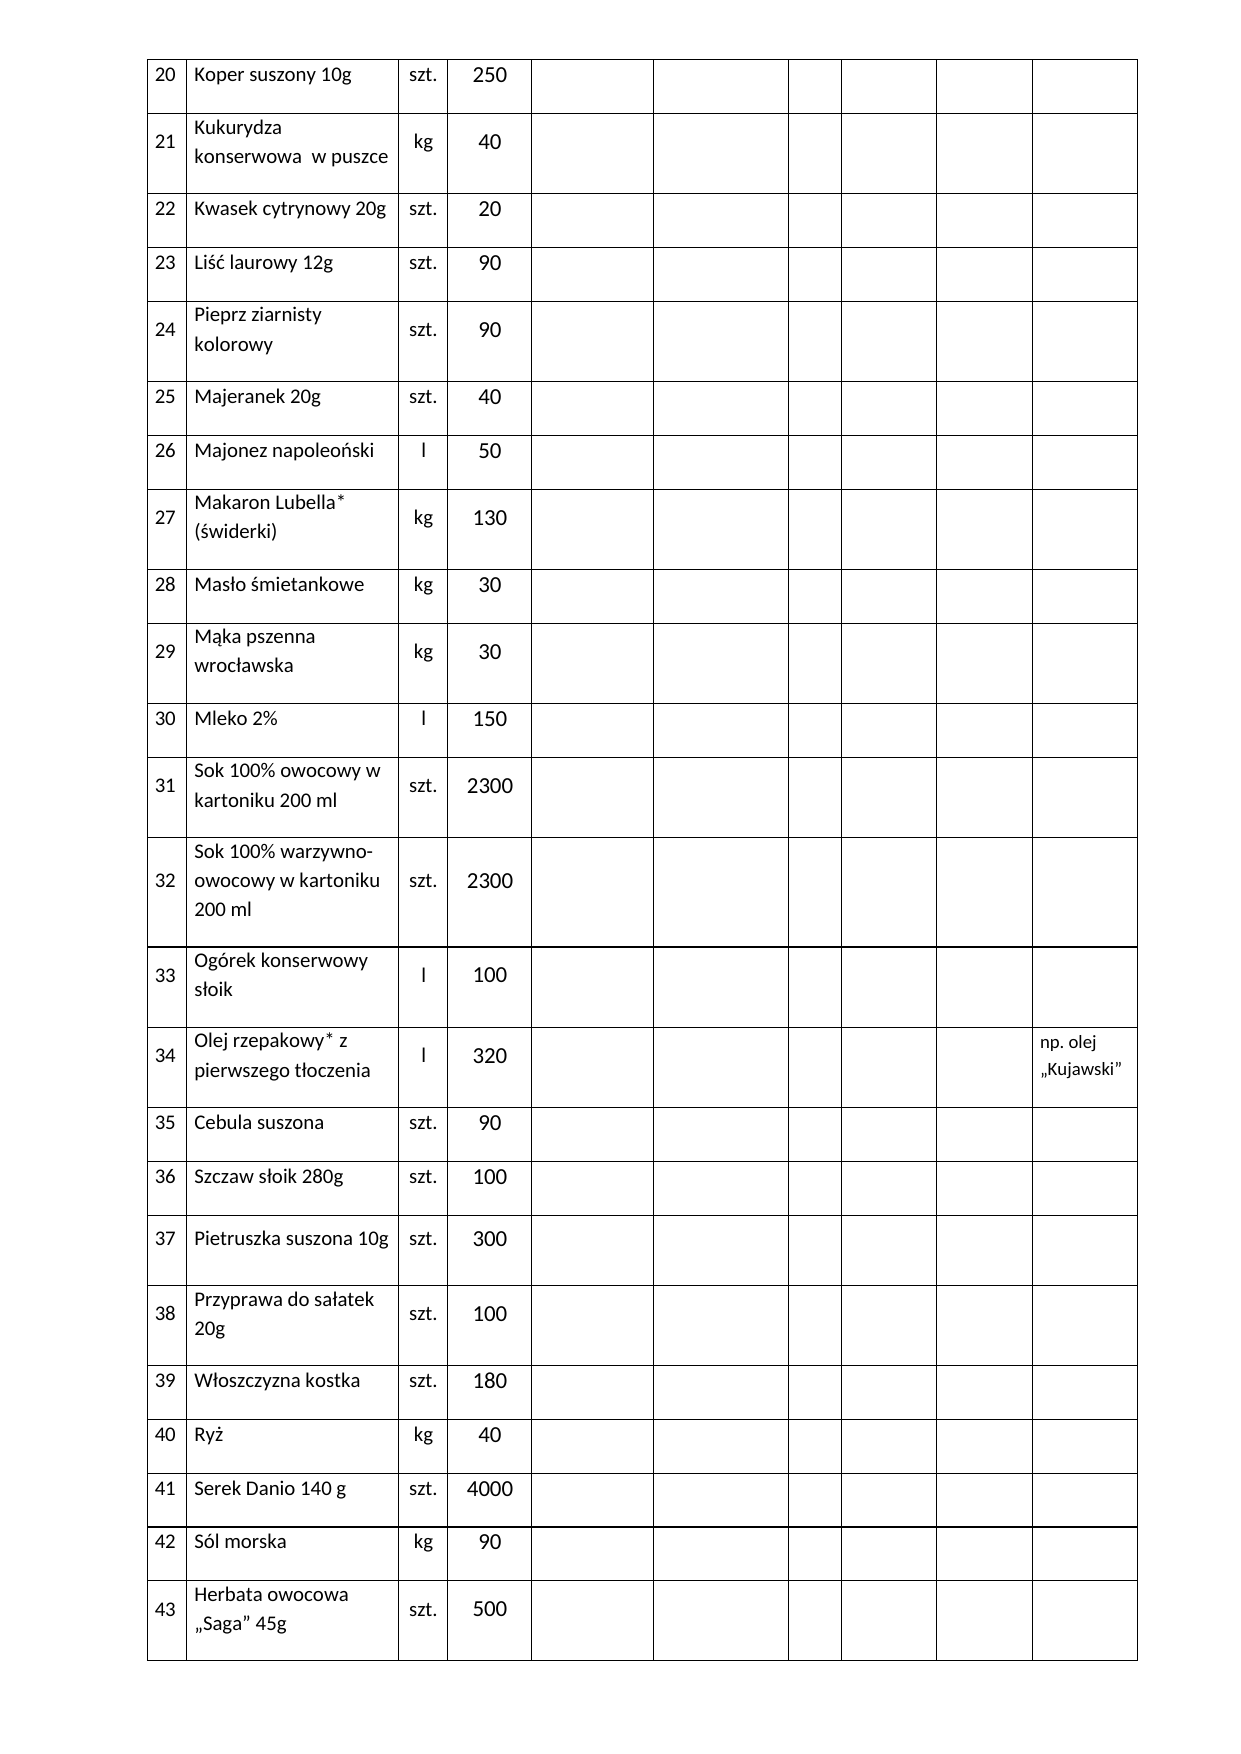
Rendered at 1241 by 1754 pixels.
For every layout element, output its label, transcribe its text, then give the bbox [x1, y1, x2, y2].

table_cell 25 [148, 382, 186, 435]
table_cell [1033, 758, 1137, 837]
table_cell [654, 1528, 788, 1580]
table_cell [789, 490, 841, 569]
table_cell Sok 100% warzywno-owocowy w kartoniku 200 ml [187, 838, 398, 946]
table_cell [789, 194, 841, 247]
table_cell kg [399, 1420, 447, 1473]
table_cell 300 [448, 1216, 531, 1285]
table_cell [789, 302, 841, 381]
table_cell [842, 1528, 936, 1580]
table_cell [654, 1581, 788, 1660]
table_cell Makaron Lubella* (świderki) [187, 490, 398, 569]
table_cell [789, 1528, 841, 1580]
table_cell [1033, 1286, 1137, 1365]
table_cell [532, 624, 653, 703]
table_cell [532, 570, 653, 622]
table_cell [789, 570, 841, 622]
table_cell [1033, 436, 1137, 488]
table_cell [842, 490, 936, 569]
table_cell [654, 1366, 788, 1419]
table_cell [937, 758, 1032, 837]
table_cell [937, 1528, 1032, 1580]
table_cell [842, 60, 936, 113]
table_cell [654, 838, 788, 946]
table_cell Koper suszony 10g [187, 60, 398, 113]
table_cell [654, 114, 788, 193]
table_cell [842, 1286, 936, 1365]
table_cell [842, 624, 936, 703]
table_cell 32 [148, 838, 186, 946]
table_cell szt. [399, 1366, 447, 1419]
table_cell [937, 1108, 1032, 1161]
table_cell [1033, 1420, 1137, 1473]
table_cell [654, 248, 788, 301]
table_cell 50 [448, 436, 531, 488]
table_cell l [399, 704, 447, 757]
table_cell 130 [448, 490, 531, 569]
table_cell [842, 948, 936, 1027]
table_cell [654, 1028, 788, 1107]
table_cell szt. [399, 1162, 447, 1214]
table_cell [654, 948, 788, 1027]
table_cell Majeranek 20g [187, 382, 398, 435]
table_cell [937, 1420, 1032, 1473]
table_cell [842, 1216, 936, 1285]
table_cell 20 [448, 194, 531, 247]
table_cell 250 [448, 60, 531, 113]
table_cell [532, 1474, 653, 1526]
table_cell [532, 1366, 653, 1419]
table_cell kg [399, 114, 447, 193]
table_cell [1033, 114, 1137, 193]
table_cell Cebula suszona [187, 1108, 398, 1161]
table_cell szt. [399, 1474, 447, 1526]
table_cell [937, 194, 1032, 247]
table_cell [789, 1420, 841, 1473]
table_cell 43 [148, 1581, 186, 1660]
table_cell 20 [148, 60, 186, 113]
table_cell 27 [148, 490, 186, 569]
table_cell 40 [448, 382, 531, 435]
table_cell [1033, 838, 1137, 946]
table_cell [654, 758, 788, 837]
table_cell [937, 302, 1032, 381]
table_cell [842, 194, 936, 247]
table_cell szt. [399, 1286, 447, 1365]
table_cell 31 [148, 758, 186, 837]
table_cell 90 [448, 248, 531, 301]
table_cell [654, 1420, 788, 1473]
table_cell [842, 1366, 936, 1419]
table_cell [789, 758, 841, 837]
table_cell 26 [148, 436, 186, 488]
table_cell Szczaw słoik 280g [187, 1162, 398, 1214]
table_cell [1033, 624, 1137, 703]
table_cell [937, 248, 1032, 301]
table_cell 4000 [448, 1474, 531, 1526]
table_cell 180 [448, 1366, 531, 1419]
table_cell [532, 1028, 653, 1107]
table_cell [654, 490, 788, 569]
table_cell Pietruszka suszona 10g [187, 1216, 398, 1285]
table_cell [532, 1286, 653, 1365]
table_cell 36 [148, 1162, 186, 1214]
table_cell [654, 1162, 788, 1214]
table_cell 30 [148, 704, 186, 757]
table_cell [532, 1420, 653, 1473]
table_cell kg [399, 1528, 447, 1580]
table_cell [842, 382, 936, 435]
table_cell [842, 704, 936, 757]
table_cell [789, 1366, 841, 1419]
table_cell 22 [148, 194, 186, 247]
table_cell [532, 490, 653, 569]
table_cell [937, 570, 1032, 622]
table_cell [654, 60, 788, 113]
table_cell Ryż [187, 1420, 398, 1473]
table_cell szt. [399, 758, 447, 837]
table_cell Kwasek cytrynowy 20g [187, 194, 398, 247]
table_cell [937, 1028, 1032, 1107]
table_cell kg [399, 490, 447, 569]
table_cell 42 [148, 1528, 186, 1580]
table_cell szt. [399, 838, 447, 946]
table_cell 2300 [448, 838, 531, 946]
table_cell Masło śmietankowe [187, 570, 398, 622]
table_cell [532, 1581, 653, 1660]
table_cell Mleko 2% [187, 704, 398, 757]
table_cell [937, 382, 1032, 435]
table_cell [654, 624, 788, 703]
table_cell [1033, 1474, 1137, 1526]
table_cell 90 [448, 1528, 531, 1580]
table_cell szt. [399, 382, 447, 435]
table_cell [532, 194, 653, 247]
table_cell l [399, 948, 447, 1027]
table_cell np. olej „Kujawski” [1033, 1028, 1137, 1107]
table_cell [654, 1474, 788, 1526]
table_cell [842, 570, 936, 622]
table_cell [532, 704, 653, 757]
table_cell [937, 838, 1032, 946]
table_cell Majonez napoleoński [187, 436, 398, 488]
table_cell [789, 948, 841, 1027]
table_cell [532, 114, 653, 193]
table_cell 30 [448, 624, 531, 703]
table_cell [532, 60, 653, 113]
table_cell Kukurydza konserwowa w puszce [187, 114, 398, 193]
table_cell [654, 382, 788, 435]
table_cell Mąka pszenna wrocławska [187, 624, 398, 703]
table_cell [842, 1581, 936, 1660]
table_cell [532, 1216, 653, 1285]
table_cell [842, 1420, 936, 1473]
table_cell 35 [148, 1108, 186, 1161]
table_cell Olej rzepakowy* z pierwszego tłoczenia [187, 1028, 398, 1107]
table_cell [1033, 948, 1137, 1027]
table_cell Przyprawa do sałatek 20g [187, 1286, 398, 1365]
table_cell szt. [399, 302, 447, 381]
table_cell [842, 1108, 936, 1161]
table_cell 100 [448, 1286, 531, 1365]
table_cell [937, 436, 1032, 488]
table_cell [789, 1028, 841, 1107]
table_cell [789, 704, 841, 757]
table_cell [842, 114, 936, 193]
table_cell [1033, 382, 1137, 435]
table_cell 100 [448, 1162, 531, 1214]
table_cell [937, 1366, 1032, 1419]
table_cell 100 [448, 948, 531, 1027]
table_cell Herbata owocowa „Saga” 45g [187, 1581, 398, 1660]
table_cell Ogórek konserwowy słoik [187, 948, 398, 1027]
table_cell [789, 1108, 841, 1161]
table_cell [937, 1216, 1032, 1285]
table_cell [1033, 1581, 1137, 1660]
table_cell szt. [399, 1581, 447, 1660]
table_cell szt. [399, 248, 447, 301]
table_cell Pieprz ziarnisty kolorowy [187, 302, 398, 381]
table_cell [937, 624, 1032, 703]
table_cell [654, 436, 788, 488]
table_cell [937, 1474, 1032, 1526]
table_cell [532, 1108, 653, 1161]
table_cell 40 [148, 1420, 186, 1473]
table_cell [654, 1286, 788, 1365]
table_cell [789, 382, 841, 435]
table_cell [842, 1474, 936, 1526]
table_cell [937, 114, 1032, 193]
table_cell 500 [448, 1581, 531, 1660]
table_cell Włoszczyzna kostka [187, 1366, 398, 1419]
table_cell [937, 1581, 1032, 1660]
table_cell [937, 948, 1032, 1027]
table_cell 23 [148, 248, 186, 301]
table_cell [654, 194, 788, 247]
table_cell [532, 436, 653, 488]
table_cell [789, 436, 841, 488]
table_cell l [399, 436, 447, 488]
table_cell 150 [448, 704, 531, 757]
table_cell 37 [148, 1216, 186, 1285]
table_cell [532, 1528, 653, 1580]
table_cell [937, 60, 1032, 113]
table_cell [937, 1162, 1032, 1214]
table_cell 34 [148, 1028, 186, 1107]
table_cell [1033, 1162, 1137, 1214]
table_cell [842, 302, 936, 381]
table_cell [937, 704, 1032, 757]
table_cell [532, 302, 653, 381]
table_cell [842, 838, 936, 946]
table_cell Sok 100% owocowy w kartoniku 200 ml [187, 758, 398, 837]
table_cell [532, 248, 653, 301]
table_cell kg [399, 570, 447, 622]
table_cell [1033, 1216, 1137, 1285]
table_cell szt. [399, 194, 447, 247]
table_cell 39 [148, 1366, 186, 1419]
table_cell [842, 1028, 936, 1107]
table_cell szt. [399, 60, 447, 113]
table_cell [789, 1286, 841, 1365]
table_cell [1033, 302, 1137, 381]
table_cell [789, 248, 841, 301]
table_cell 38 [148, 1286, 186, 1365]
table_cell 33 [148, 948, 186, 1027]
table_cell [789, 624, 841, 703]
table_cell [1033, 704, 1137, 757]
table_cell 30 [448, 570, 531, 622]
table_cell [842, 248, 936, 301]
table_cell [1033, 194, 1137, 247]
table_cell [532, 758, 653, 837]
table_cell l [399, 1028, 447, 1107]
table_cell 320 [448, 1028, 531, 1107]
table_cell [1033, 1366, 1137, 1419]
table_cell 24 [148, 302, 186, 381]
table_cell 29 [148, 624, 186, 703]
table_cell szt. [399, 1216, 447, 1285]
table_cell [842, 758, 936, 837]
table_cell [789, 1581, 841, 1660]
table_cell 21 [148, 114, 186, 193]
table_cell [532, 1162, 653, 1214]
table_cell [654, 704, 788, 757]
table_cell [842, 436, 936, 488]
table_cell [1033, 248, 1137, 301]
table_cell [654, 302, 788, 381]
table_cell Serek Danio 140 g [187, 1474, 398, 1526]
table_cell Liść laurowy 12g [187, 248, 398, 301]
table_cell [532, 382, 653, 435]
table_cell [789, 114, 841, 193]
table_cell [937, 490, 1032, 569]
table_cell kg [399, 624, 447, 703]
table_cell [842, 1162, 936, 1214]
table_cell 90 [448, 1108, 531, 1161]
table_cell 28 [148, 570, 186, 622]
table_cell Sól morska [187, 1528, 398, 1580]
table_cell [789, 1162, 841, 1214]
table_cell [654, 1108, 788, 1161]
table_cell 41 [148, 1474, 186, 1526]
table_cell [532, 948, 653, 1027]
table_cell 2300 [448, 758, 531, 837]
table_cell [789, 60, 841, 113]
table_cell [654, 1216, 788, 1285]
table_cell [937, 1286, 1032, 1365]
table_cell [1033, 1108, 1137, 1161]
table_cell szt. [399, 1108, 447, 1161]
table_cell [789, 1474, 841, 1526]
table_cell [1033, 60, 1137, 113]
table_cell [1033, 490, 1137, 569]
table_cell [1033, 1528, 1137, 1580]
table_cell [789, 1216, 841, 1285]
table_cell [654, 570, 788, 622]
table_cell [789, 838, 841, 946]
table_cell 40 [448, 1420, 531, 1473]
table_cell 40 [448, 114, 531, 193]
table_cell [1033, 570, 1137, 622]
table_cell 90 [448, 302, 531, 381]
table_cell [532, 838, 653, 946]
